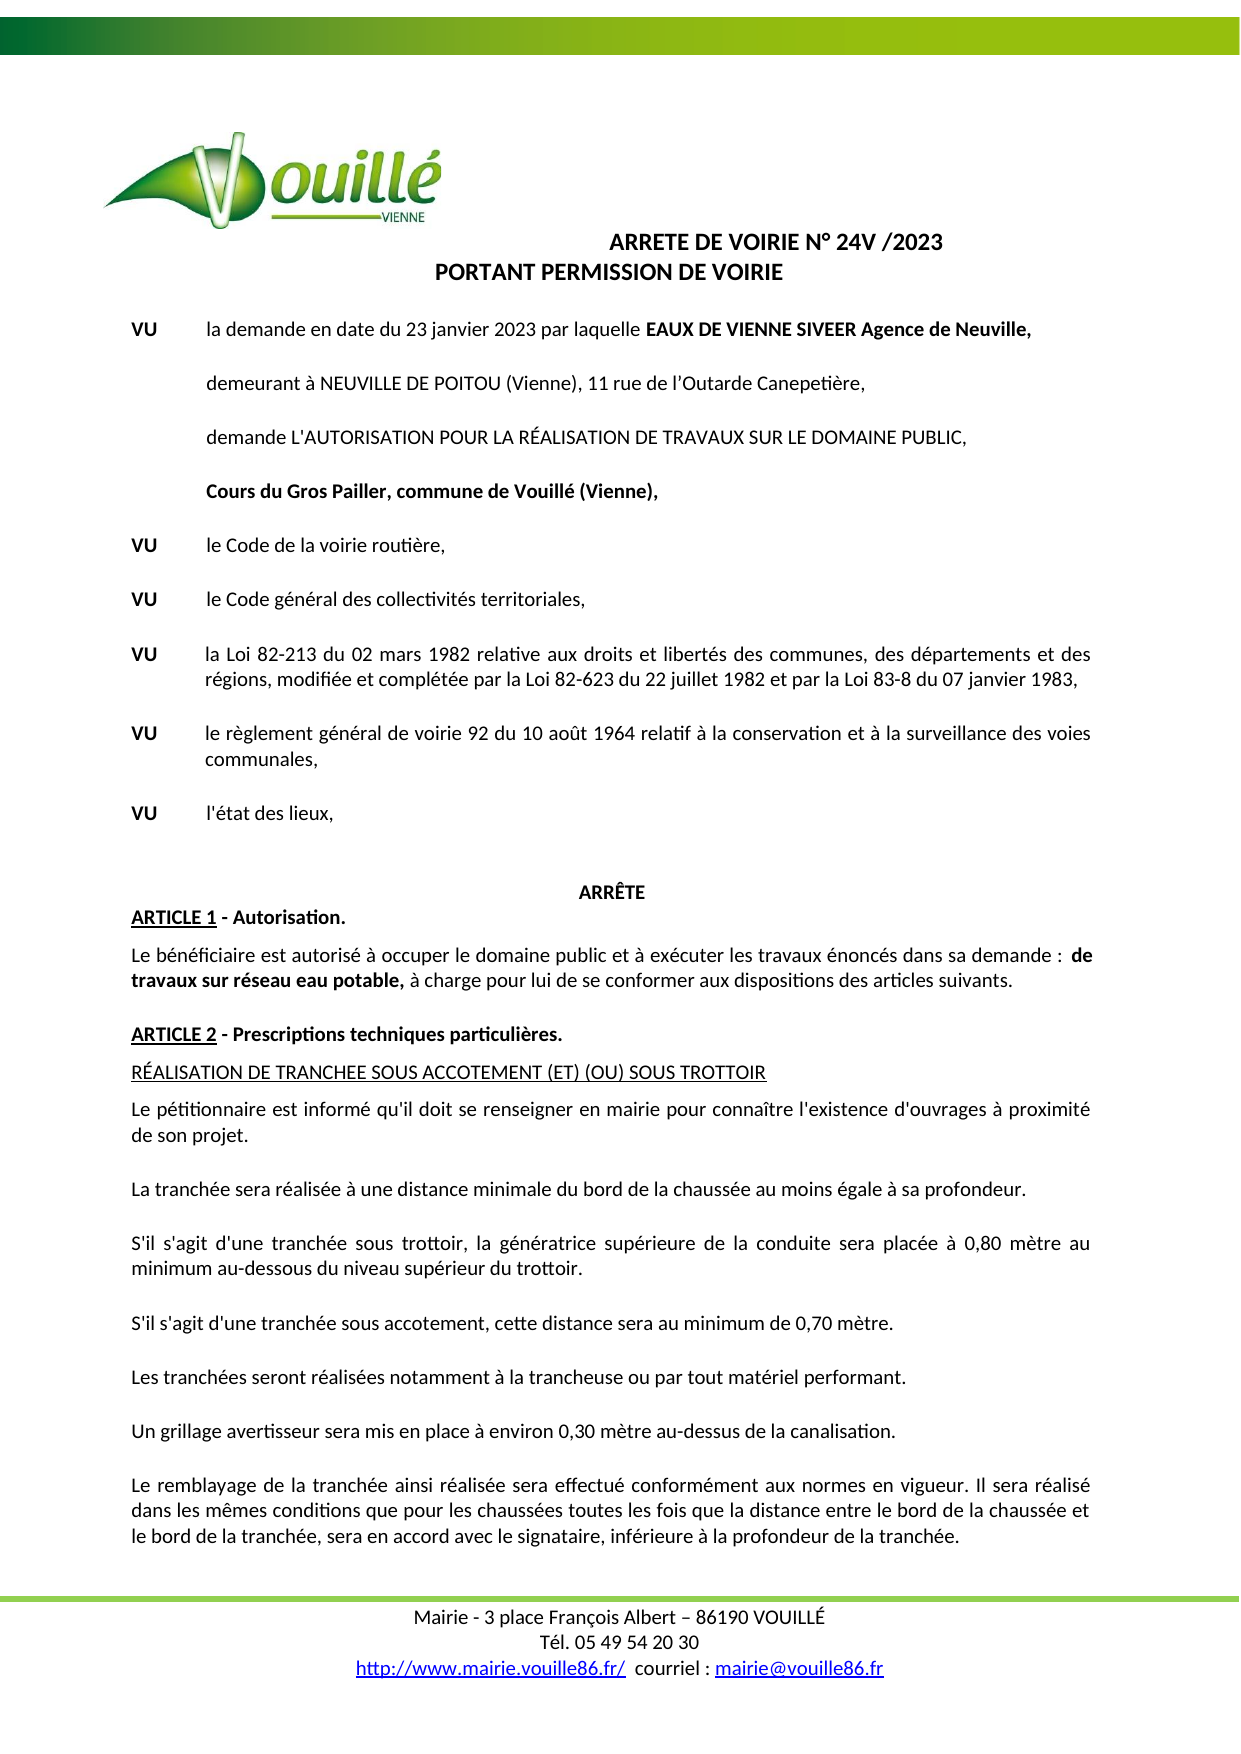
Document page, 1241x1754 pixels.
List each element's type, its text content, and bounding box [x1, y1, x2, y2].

picture [103, 132, 442, 229]
text ARTICLE 2 - Prescriptions techniques particulières. [131, 1022, 1093, 1047]
text Cours du Gros Pailler, commune de Vouillé (Vienne), [206, 478, 1093, 504]
text VU la demande en date du 23 janvier 2023 par laquelle EAUX DE VIENNE SIVEER Agence de Neuville, [131, 316, 1093, 341]
text S'il s'agit d'une tranchée sous accotement, cette distance sera au minimum de 0,70 mètre. [131, 1310, 1093, 1335]
text Le bénéficiaire est autorisé à occuper le domaine public et à exécuter les travaux énoncés dans sa demande : de travaux sur réseau eau potable, à charge pour lui de se conformer aux dispositions des articles suivants. [131, 942, 1093, 993]
text demande L'AUTORISATION POUR LA RÉALISATION DE TRAVAUX SUR LE DOMAINE PUBLIC, [206, 424, 1093, 449]
text RÉALISATION DE TRANCHEE SOUS ACCOTEMENT (ET) (OU) SOUS TROTTOIR [131, 1059, 1093, 1084]
text demeurant à NEUVILLE DE POITOU (Vienne), 11 rue de l’Outarde Canepetière, [131, 370, 1093, 395]
text ARRÊTE [131, 879, 1093, 904]
text Le pétitionnaire est informé qu'il doit se renseigner en mairie pour connaître l'existence d'ouvrages à proximité de son projet. [131, 1096, 1093, 1147]
text Un grillage avertisseur sera mis en place à environ 0,30 mètre au-dessus de la canalisation. [131, 1418, 1093, 1443]
text S'il s'agit d'une tranchée sous trottoir, la génératrice supérieure de la conduite sera placée à 0,80 mètre au minimum au-dessous du niveau supérieur du trottoir. [131, 1230, 1093, 1281]
text VU le Code de la voirie routière, [131, 532, 1093, 558]
text Le remblayage de la tranchée ainsi réalisée sera effectué conformément aux normes en vigueur. Il sera réalisé dans les mêmes conditions que pour les chaussées toutes les fois que la distance entre le bord de la chaussée et le bord de la tranchée, sera en accord avec le signataire, inférieure à la profondeur de la tranchée. [131, 1472, 1093, 1548]
text VU le règlement général de voirie 92 du 10 août 1964 relatif à la conservation et à la surveillance des voies communales, [131, 720, 1093, 771]
text ARRETE DE VOIRIE N° 24V /2023 [131, 226, 1093, 257]
text VU la Loi 82-213 du 02 mars 1982 relative aux droits et libertés des communes, des départements et des régions, modifiée et complétée par la Loi 82-623 du 22 juillet 1982 et par la Loi 83-8 du 07 janvier 1983, [131, 641, 1093, 692]
text VU le Code général des collectivités territoriales, [131, 587, 1093, 612]
picture [0, 17, 1241, 55]
text PORTANT PERMISSION DE VOIRIE [131, 257, 1093, 287]
text VU l'état des lieux, [131, 800, 1093, 825]
text La tranchée sera réalisée à une distance minimale du bord de la chaussée au moins égale à sa profondeur. [131, 1176, 1093, 1201]
text ARTICLE 1 - Autorisation. [131, 904, 1093, 930]
text Les tranchées seront réalisées notamment à la trancheuse ou par tout matériel performant. [131, 1364, 1093, 1389]
